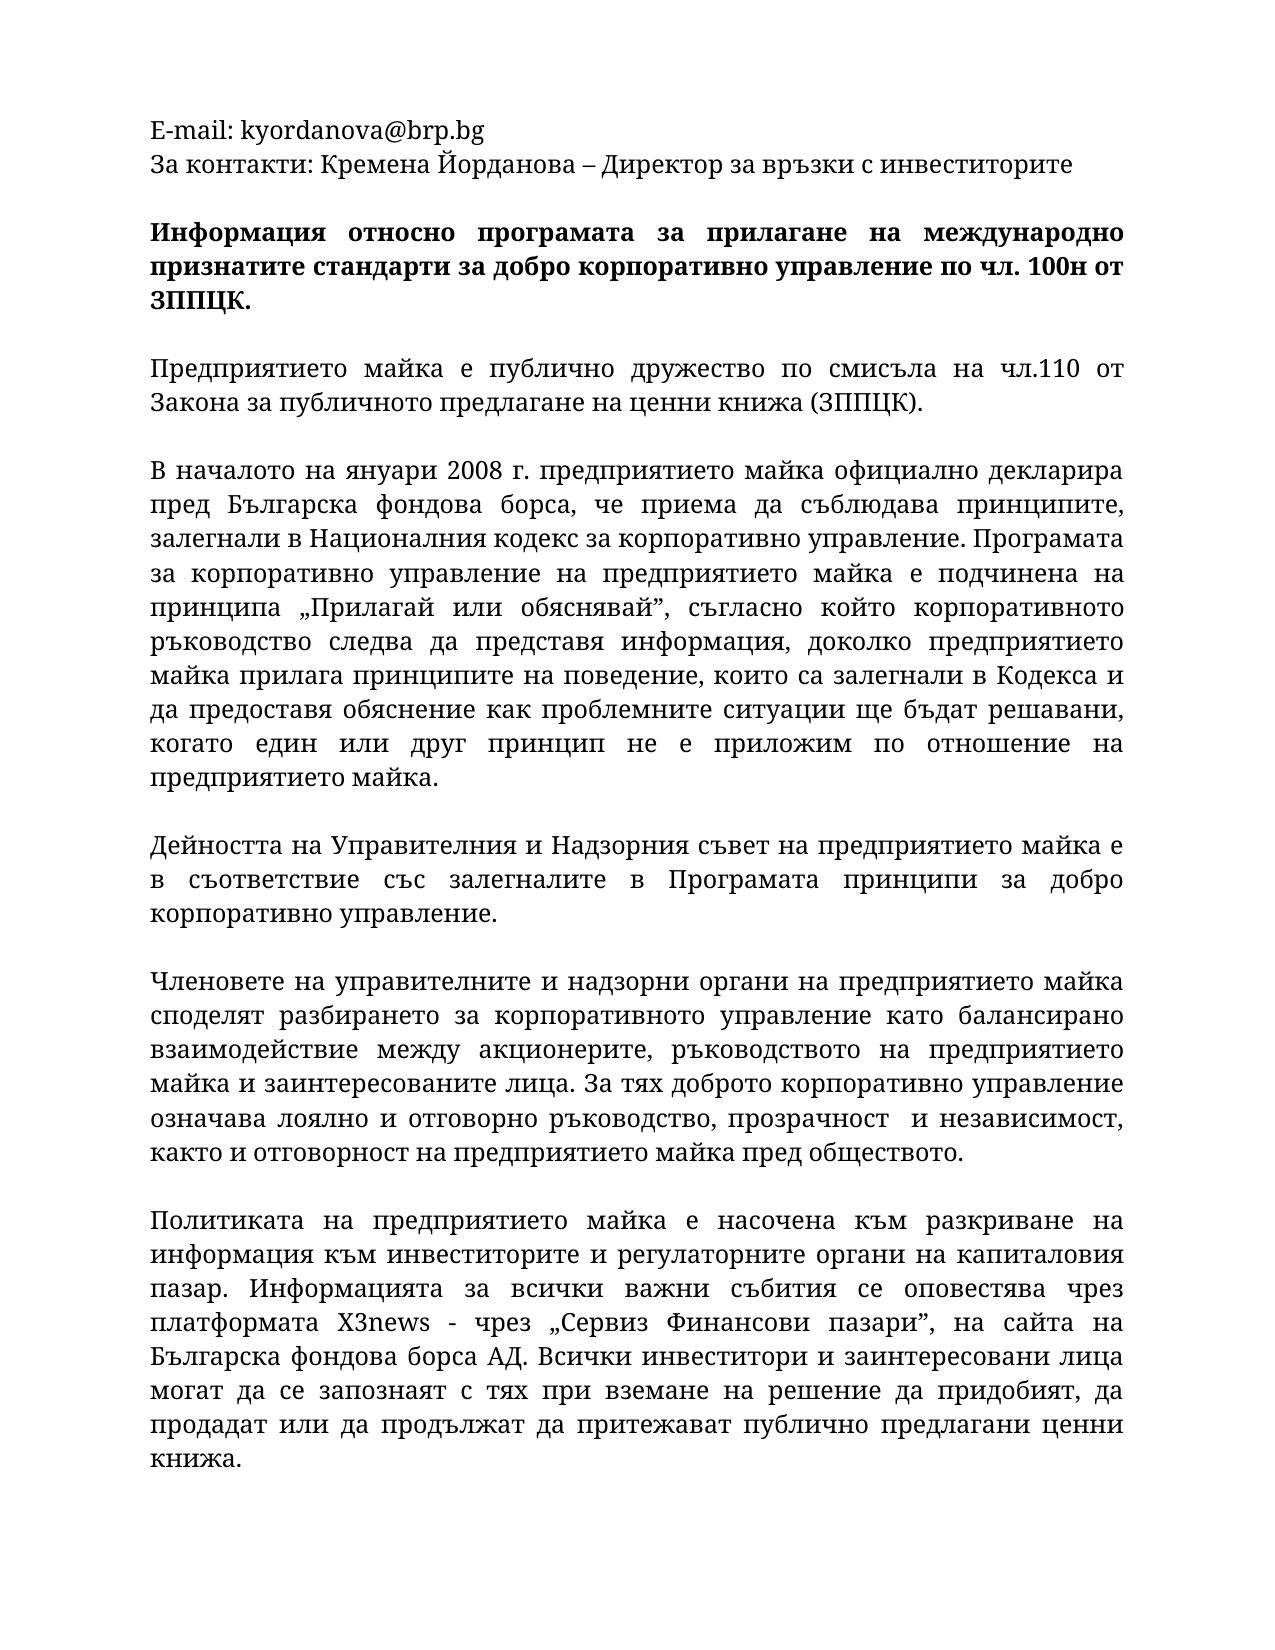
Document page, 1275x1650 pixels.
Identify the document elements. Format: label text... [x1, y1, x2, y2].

text За контакти: Кремена Йорданова – Директор за връзки с инвеститорите [150, 146, 1125, 181]
text Членовете на управителните и надзорни органи на предприятието майка споделят разбирането за корпоративното управление като балансирано взаимодействие между акционерите, ръководството на предприятието майка и заинтересованите лица. За тях доброто корпоративно управление означава лоялно и отговорно ръководство, прозрачност и независимост, както и отговорност на предприятието майка пред обществото. [150, 964, 1125, 1168]
text Дейността на Управителния и Надзорния съвет на предприятието майка е в съответствие със залегналите в Програмата принципи за добро корпоративно управление. [150, 828, 1125, 930]
text Е-mail: kyordanova@brp.bg [150, 112, 1125, 146]
text Политиката на предприятието майка е насочена към разкриване на информация към инвеститорите и регулаторните органи на капиталовия пазар. Информацията за всички важни събития се оповестява чрез платформата Х3news - чрез „Сервиз Финансови пазари”, на сайта на Българска фондова борса АД. Всички инвеститори и заинтересовани лица могат да се запознаят с тях при вземане на решение да придобият, да продадат или да продължат да притежават публично предлагани ценни книжа. [150, 1202, 1125, 1475]
text Информация относно програмата за прилагане на международно признатите стандарти за добро корпоративно управление по чл. 100н от ЗППЦК. [150, 214, 1125, 317]
text Предприятието майка е публично дружество по смисъла на чл.110 от Закона за публичното предлагане на ценни книжа (ЗППЦК). [150, 351, 1125, 419]
text В началото на януари 2008 г. предприятието майка официално декларира пред Българска фондова борса, че приема да съблюдава принципите, залегнали в Националния кодекс за корпоративно управление. Програмата за корпоративно управление на предприятието майка е подчинена на принципа „Прилагай или обяснявай”, съгласно който корпоративното ръководство следва да представя информация, доколко предприятието майка прилага принципите на поведение, които са залегнали в Кодекса и да предоставя обяснение как проблемните ситуации ще бъдат решавани, когато един или друг принцип не е приложим по отношение на предприятието майка. [150, 453, 1125, 794]
